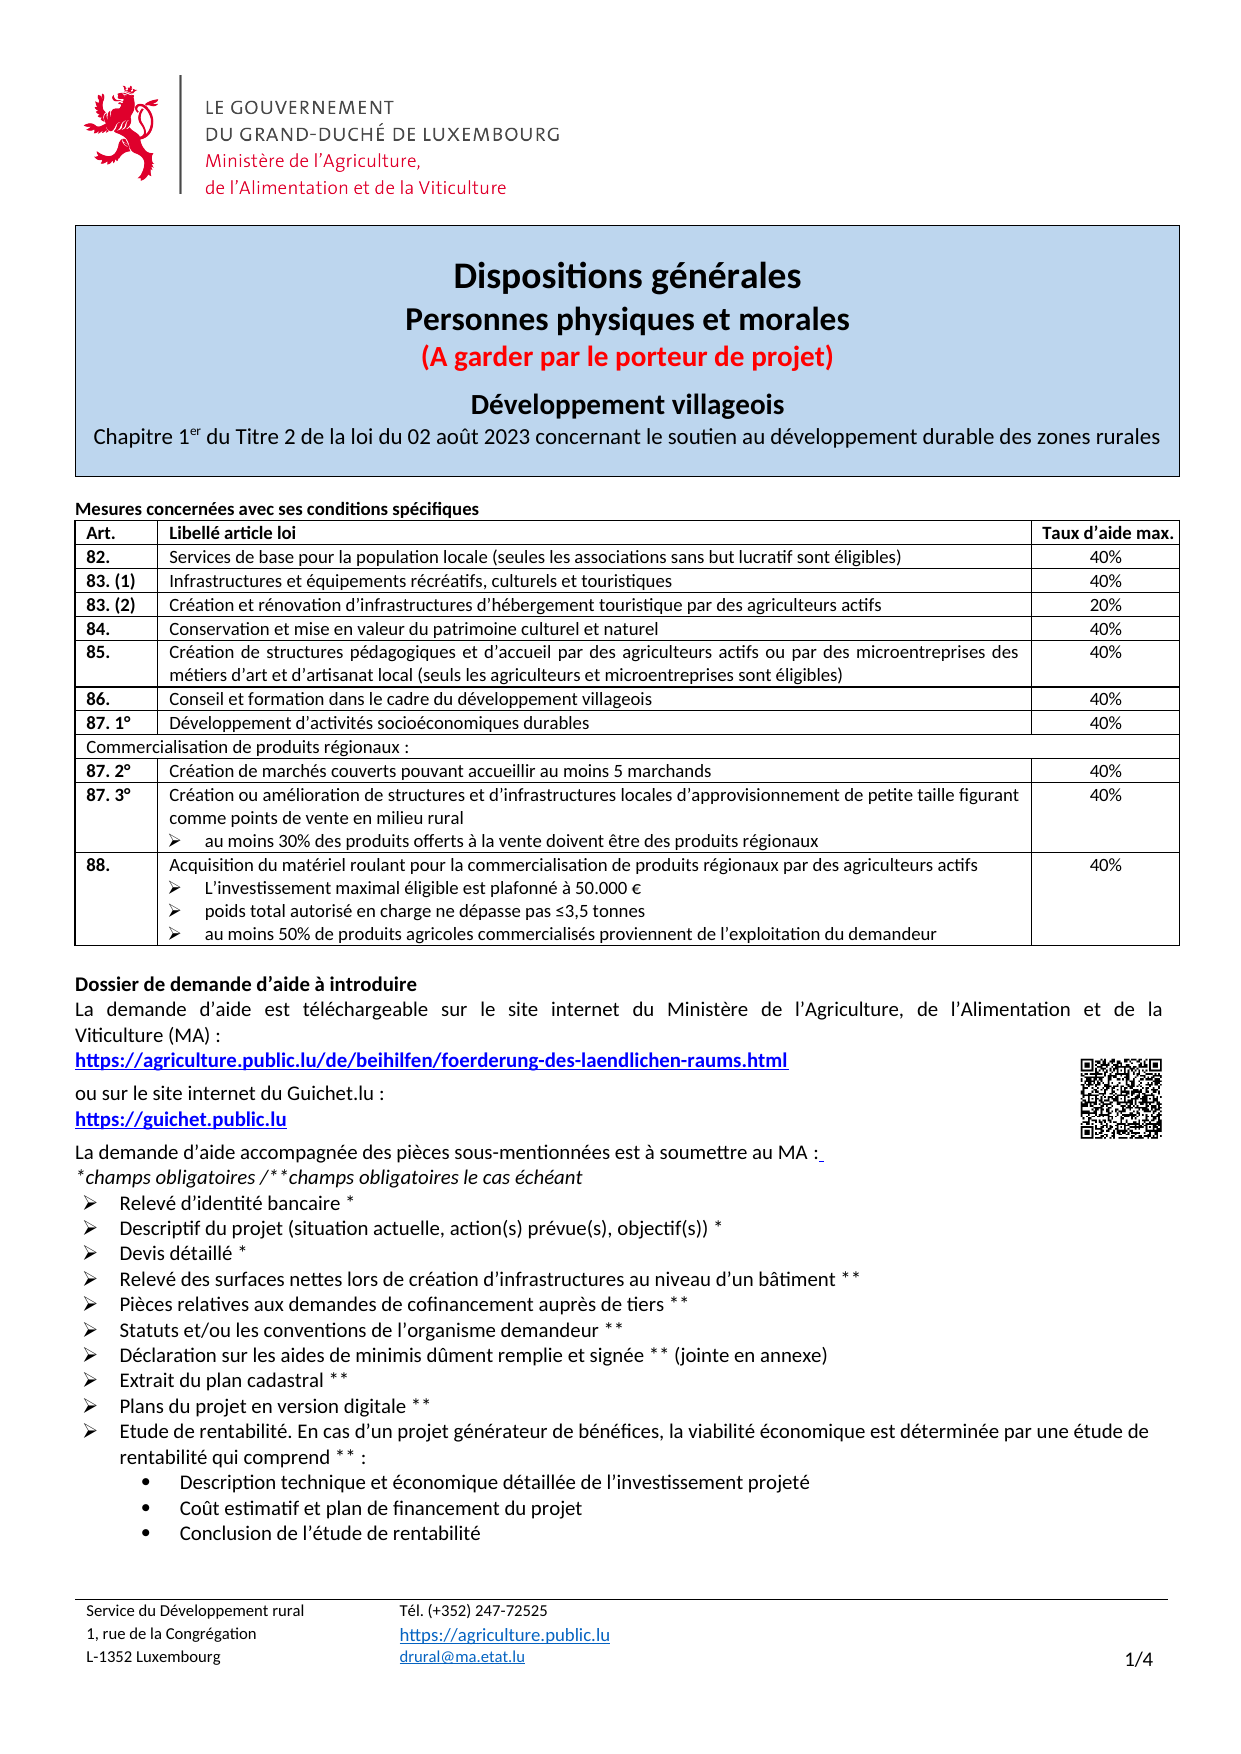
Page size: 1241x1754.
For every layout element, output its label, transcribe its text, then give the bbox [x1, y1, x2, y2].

table_header Dispositions générales Personnes physiques et morales (A garder par le porteur de projet) Développement villageois Chapitre 1er du Titre 2 de la loi du 02 août 2023 concernant le soutien au développement durable des zones rurales [76, 226, 1179, 476]
table_header Art. [76, 521, 157, 544]
table_cell 40% [1032, 617, 1179, 639]
list Pièces relatives aux demandes de cofinancement auprès de tiers ** [82, 1291, 1165, 1317]
table_cell 40% [1032, 783, 1179, 852]
table_cell 85. [76, 641, 157, 686]
table_cell Commercialisation de produits régionaux : [76, 735, 1179, 758]
list Descriptif du projet (situation actuelle, action(s) prévue(s), objectif(s)) * [82, 1215, 1165, 1241]
table_cell 82. [76, 545, 157, 568]
text https://agriculture.public.lu/de/beihilfen/foerderung-des-laendlichen-raums.html [75, 1047, 1165, 1073]
table_cell 84. [76, 617, 157, 639]
table_header Taux d’aide max. [1032, 521, 1179, 544]
table_cell 40% [1032, 853, 1179, 945]
table_cell Développement d’activités socioéconomiques durables [158, 711, 1031, 734]
table_cell Conservation et mise en valeur du patrimoine culturel et naturel [158, 617, 1031, 639]
text Dossier de demande d’aide à introduire [75, 971, 1165, 997]
text Mesures concernées avec ses conditions spécifiques [75, 497, 1165, 520]
list Description technique et économique détaillée de l’investissement projeté [142, 1469, 1165, 1495]
table_cell Création ou amélioration de structures et d’infrastructures locales d’approvisionnement de petite taille figurant comme points de vente en milieu rural au moins 30% des produits offerts à la vente doivent être des produits régionaux [158, 783, 1031, 852]
text https://guichet.public.lu [75, 1106, 1076, 1131]
list Conclusion de l’étude de rentabilité [142, 1520, 1165, 1546]
table_cell Création et rénovation d’infrastructures d’hébergement touristique par des agriculteurs actifs [158, 593, 1031, 616]
table_cell 83. (2) [76, 593, 157, 616]
table_cell 86. [76, 688, 157, 710]
table_cell Services de base pour la population locale (seules les associations sans but lucratif sont éligibles) [158, 545, 1031, 568]
list Déclaration sur les aides de minimis dûment remplie et signée ** (jointe en annexe) [82, 1342, 1165, 1368]
table_cell 40% [1032, 711, 1179, 734]
text ou sur le site internet du Guichet.lu : [75, 1081, 1076, 1106]
list Extrait du plan cadastral ** [82, 1368, 1165, 1393]
table_cell 83. (1) [76, 569, 157, 592]
list Relevé des surfaces nettes lors de création d’infrastructures au niveau d’un bâtiment ** [82, 1266, 1165, 1291]
text La demande d’aide est téléchargeable sur le site internet du Ministère de l’Agriculture, de l’Alimentation et de la Viticulture (MA) : [75, 997, 1165, 1047]
table_header Libellé article loi [158, 521, 1031, 544]
table_cell 87. 1° [76, 711, 157, 734]
list Relevé d’identité bancaire * [82, 1190, 1165, 1215]
list Coût estimatif et plan de financement du projet [142, 1495, 1165, 1520]
table_cell Création de structures pédagogiques et d’accueil par des agriculteurs actifs ou par des microentreprises des métiers d’art et d’artisanat local (seuls les agriculteurs et microentreprises sont éligibles) [158, 641, 1031, 686]
text La demande d’aide accompagnée des pièces sous-mentionnées est à soumettre au MA : [75, 1139, 1165, 1164]
table_cell 40% [1032, 688, 1179, 710]
table_cell Création de marchés couverts pouvant accueillir au moins 5 marchands [158, 759, 1031, 782]
table_cell 40% [1032, 759, 1179, 782]
list Devis détaillé * [82, 1241, 1165, 1266]
text *champs obligatoires /**champs obligatoires le cas échéant [75, 1164, 1165, 1190]
table_cell 40% [1032, 641, 1179, 686]
table_cell 40% [1032, 545, 1179, 568]
table_cell 88. [76, 853, 157, 945]
table_cell 40% [1032, 569, 1179, 592]
table_cell 87. 2° [76, 759, 157, 782]
table_cell Infrastructures et équipements récréatifs, culturels et touristiques [158, 569, 1031, 592]
list Etude de rentabilité. En cas d’un projet générateur de bénéfices, la viabilité économique est déterminée par une étude de rentabilité qui comprend ** : [82, 1418, 1165, 1469]
table_cell Conseil et formation dans le cadre du développement villageois [158, 688, 1031, 710]
table_cell 20% [1032, 593, 1179, 616]
list Plans du projet en version digitale ** [82, 1393, 1165, 1418]
list Statuts et/ou les conventions de l’organisme demandeur ** [82, 1317, 1165, 1342]
table_cell Acquisition du matériel roulant pour la commercialisation de produits régionaux par des agriculteurs actifs L’investissement maximal éligible est plafonné à 50.000 € poids total autorisé en charge ne dépasse pas ≤3,5 tonnes au moins 50% de produits agricoles commercialisés proviennent de l’exploitation du demandeur [158, 853, 1031, 945]
table_cell 87. 3° [76, 783, 157, 852]
picture [1076, 1054, 1166, 1143]
